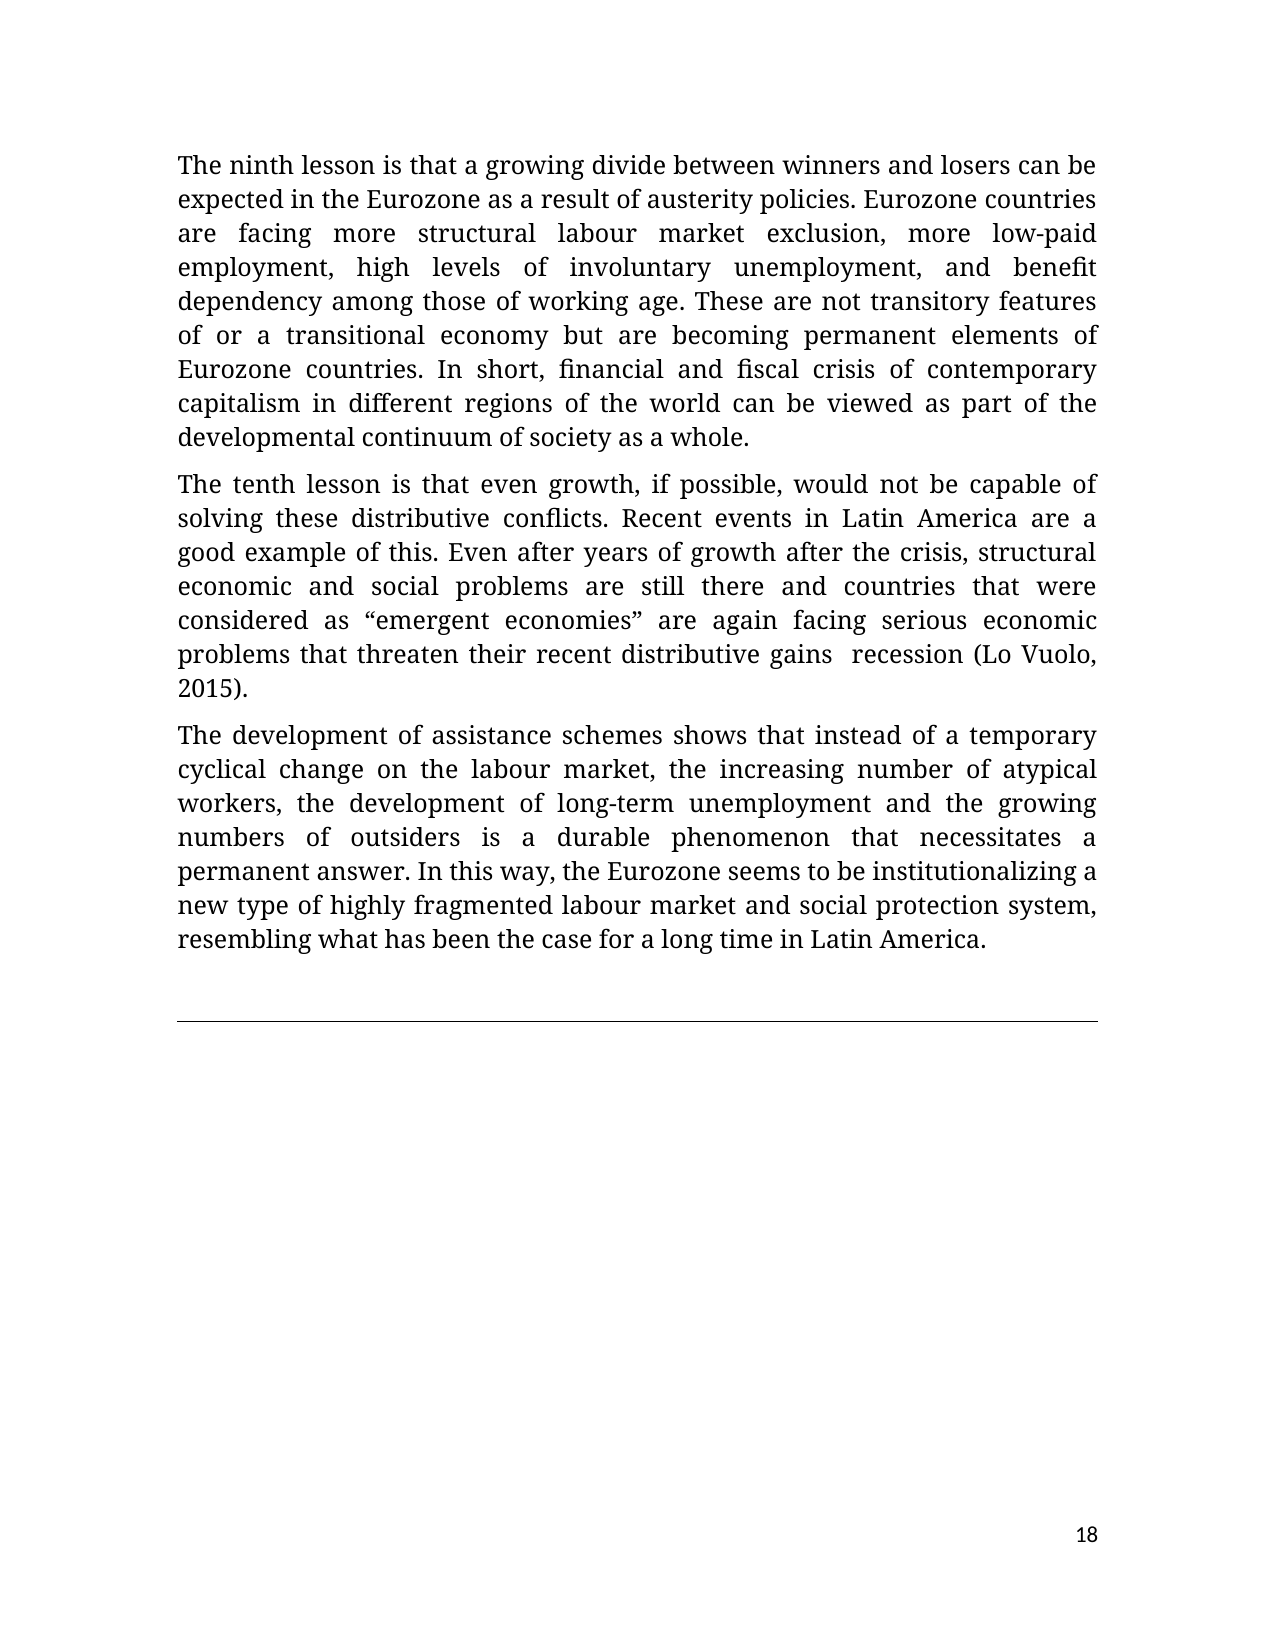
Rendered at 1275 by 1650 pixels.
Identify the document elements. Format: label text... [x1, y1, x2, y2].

text The tenth lesson is that even growth, if possible, would not be capable of solving these distributive conflicts. Recent events in Latin America are a good example of this. Even after years of growth after the crisis, structural economic and social problems are still there and countries that were considered as “emergent economies” are again facing serious economic problems that threaten their recent distributive gains recession (Lo Vuolo, 2015). [177, 467, 1098, 705]
text The development of assistance schemes shows that instead of a temporary cyclical change on the labour market, the increasing number of atypical workers, the development of long-term unemployment and the growing numbers of outsiders is a durable phenomenon that necessitates a permanent answer. In this way, the Eurozone seems to be institutionalizing a new type of highly fragmented labour market and social protection system, resembling what has been the case for a long time in Latin America. [177, 718, 1098, 1021]
text The ninth lesson is that a growing divide between winners and losers can be expected in the Eurozone as a result of austerity policies. Eurozone countries are facing more structural labour market exclusion, more low-paid employment, high levels of involuntary unemployment, and benefit dependency among those of working age. These are not transitory features of or a transitional economy but are becoming permanent elements of Eurozone countries. In short, financial and fiscal crisis of contemporary capitalism in different regions of the world can be viewed as part of the developmental continuum of society as a whole. [177, 148, 1098, 454]
